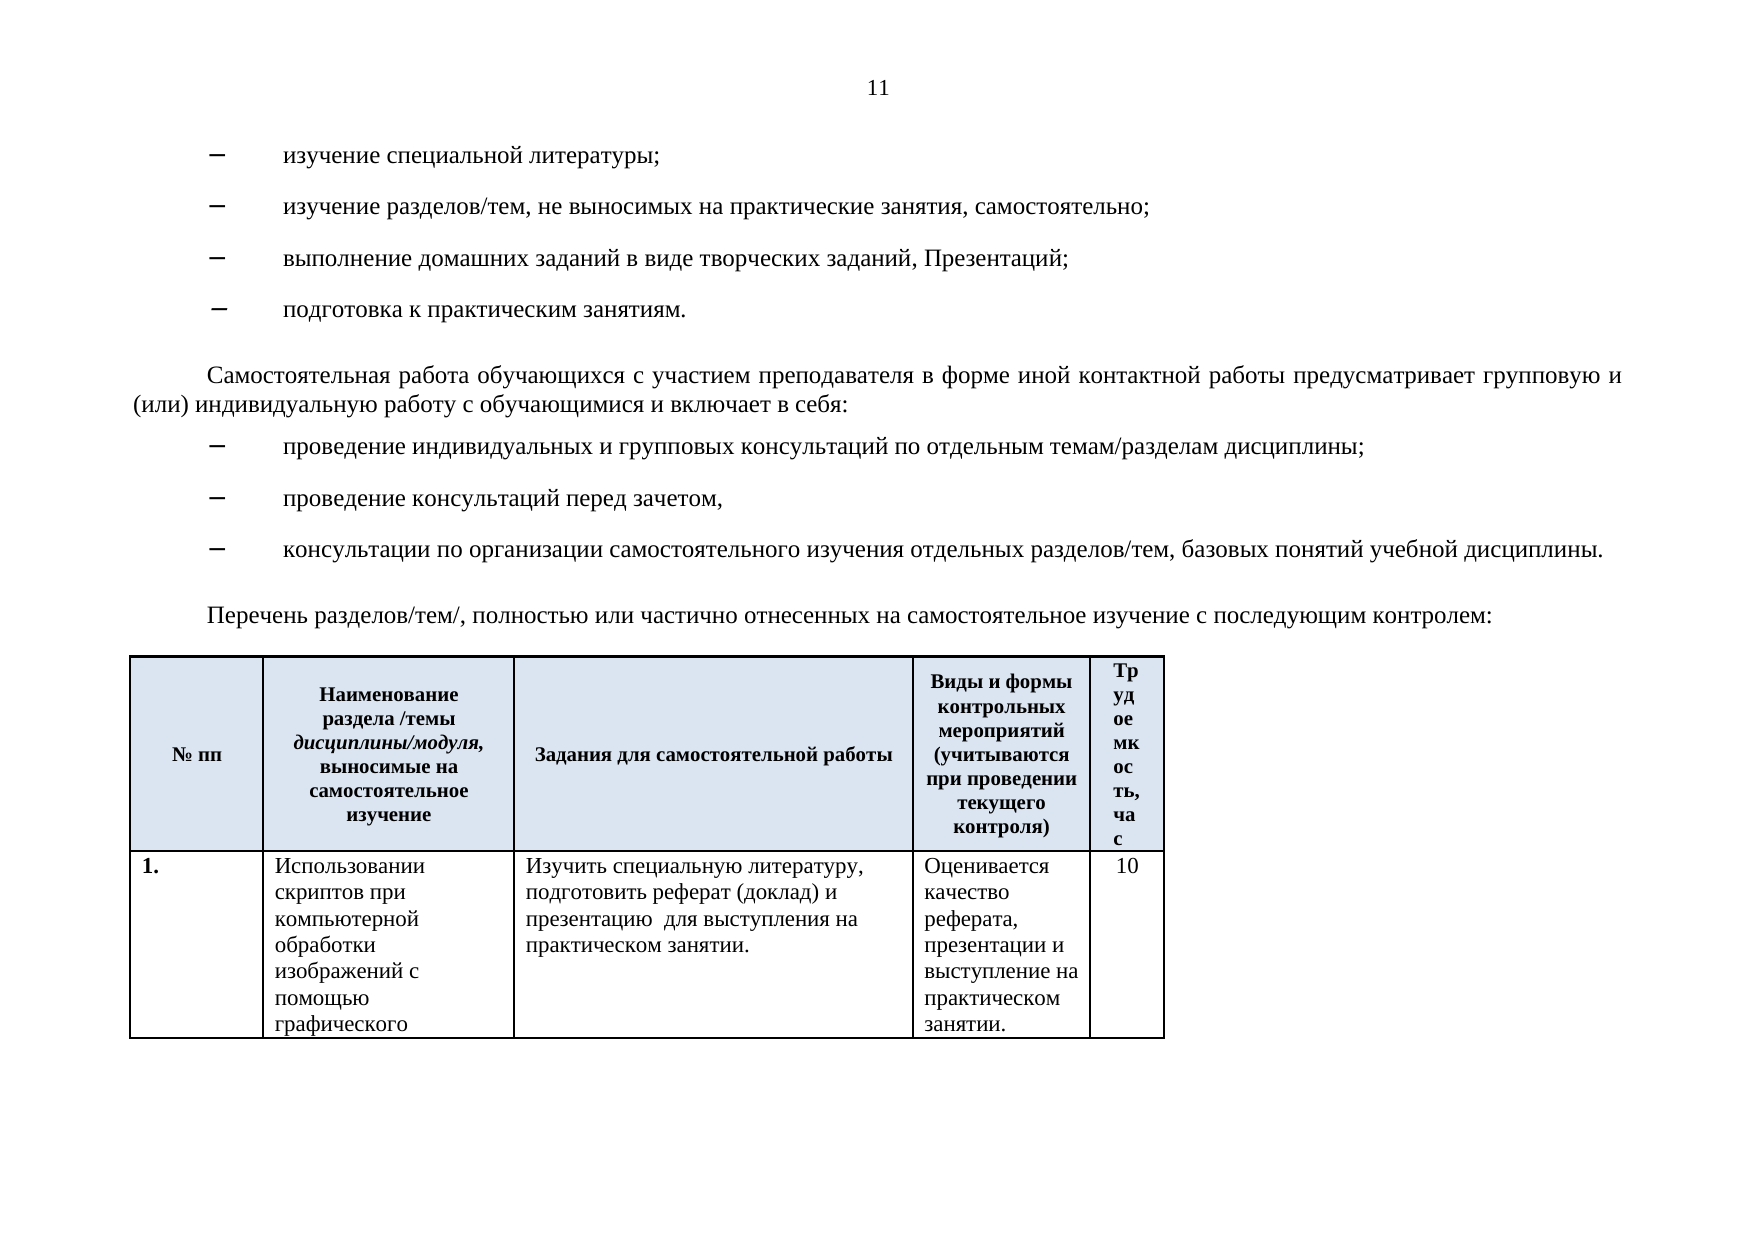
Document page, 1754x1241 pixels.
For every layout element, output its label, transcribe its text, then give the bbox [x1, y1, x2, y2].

list выполнение домашних заданий в виде творческих заданий, Презентаций; [133, 229, 1623, 280]
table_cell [914, 852, 1089, 1037]
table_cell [515, 852, 912, 1037]
list изучение специальной литературы; [133, 127, 1623, 178]
table_cell 1. [131, 852, 262, 1037]
text Перечень разделов/тем/, полностью или частично отнесенных на самостоятельное изучение с последующим контролем: [133, 600, 1623, 629]
table_cell 10 [1091, 852, 1163, 1037]
list проведение консультаций перед зачетом, [133, 469, 1623, 520]
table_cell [264, 852, 513, 1037]
list консультации по организации самостоятельного изучения отдельных разделов/тем, базовых понятий учебной дисциплины. [133, 520, 1623, 572]
list проведение индивидуальных и групповых консультаций по отдельным темам/разделам дисциплины; [133, 418, 1623, 469]
table_header № пп [131, 658, 262, 850]
table_header Задания для самостоятельной работы [515, 658, 912, 850]
text Самостоятельная работа обучающихся с участием преподавателя в форме иной контактной работы предусматривает групповую и (или) индивидуальную работу с обучающимися и включает в себя: [133, 360, 1623, 418]
table_header Трудоемкость, час [1091, 658, 1163, 850]
list изучение разделов/тем, не выносимых на практические занятия, самостоятельно; [133, 178, 1623, 229]
table_header Наименование раздела /темы дисциплины/модуля, выносимые на самостоятельное изучение [264, 658, 513, 850]
table_header Виды и формы контрольных мероприятий (учитываются при проведении текущего контроля) [914, 658, 1089, 850]
list подготовка к практическим занятиям. [133, 280, 1623, 332]
